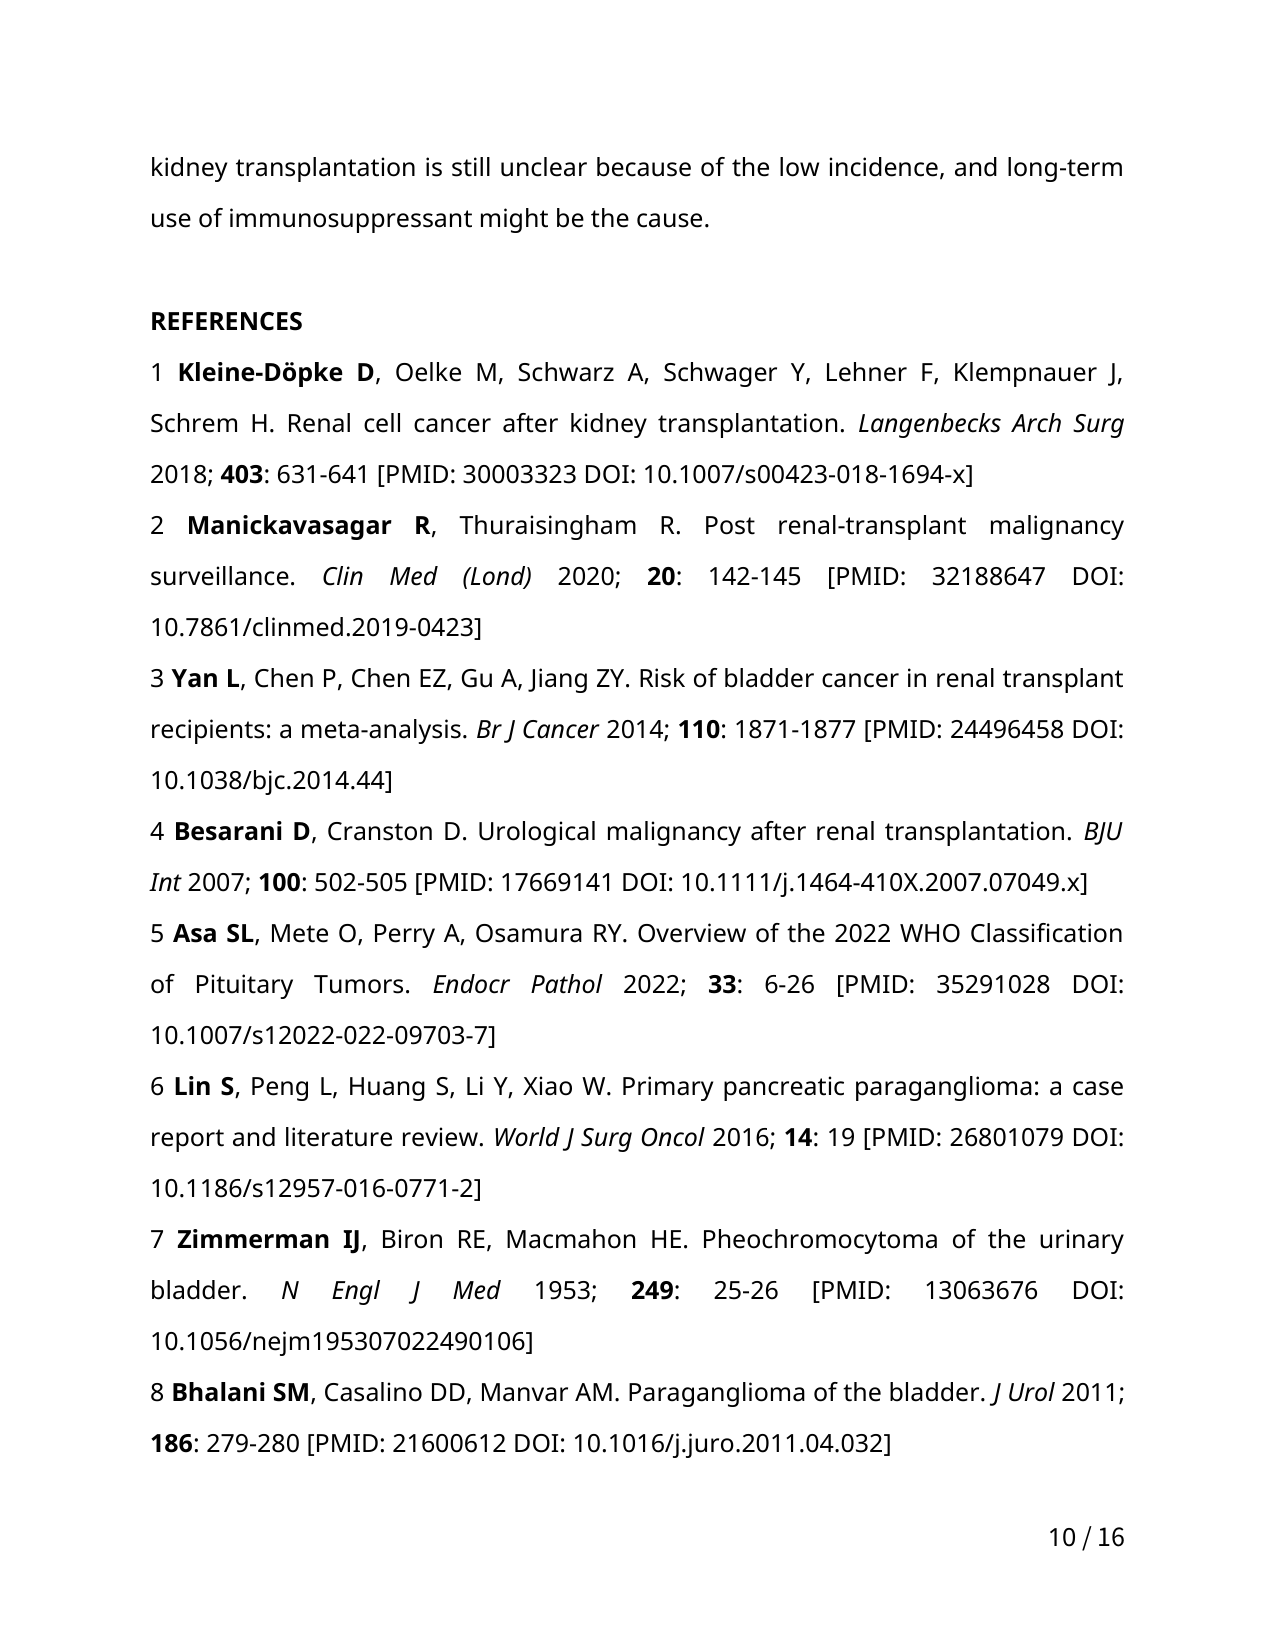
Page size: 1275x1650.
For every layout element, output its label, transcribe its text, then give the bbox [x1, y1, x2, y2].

text REFERENCES [150, 303, 1125, 337]
text 6 Lin S, Peng L, Huang S, Li Y, Xiao W. Primary pancreatic paraganglioma: a case report and literature review. World J Surg Oncol 2016; 14: 19 [PMID: 26801079 DOI: 10.1186/s12957-016-0771-2] [150, 1069, 1125, 1205]
text 3 Yan L, Chen P, Chen EZ, Gu A, Jiang ZY. Risk of bladder cancer in renal transplant recipients: a meta-analysis. Br J Cancer 2014; 110: 1871-1877 [PMID: 24496458 DOI: 10.1038/bjc.2014.44] [150, 660, 1125, 797]
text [150, 150, 1125, 235]
text 4 Besarani D, Cranston D. Urological malignancy after renal transplantation. BJU Int 2007; 100: 502-505 [PMID: 17669141 DOI: 10.1111/j.1464-410X.2007.07049.x] [150, 813, 1125, 899]
text 7 Zimmerman IJ, Biron RE, Macmahon HE. Pheochromocytoma of the urinary bladder. N Engl J Med 1953; 249: 25-26 [PMID: 13063676 DOI: 10.1056/nejm195307022490106] [150, 1222, 1125, 1358]
text 2 Manickavasagar R, Thuraisingham R. Post renal-transplant malignancy surveillance. Clin Med (Lond) 2020; 20: 142-145 [PMID: 32188647 DOI: 10.7861/clinmed.2019-0423] [150, 507, 1125, 643]
text 1 Kleine-Döpke D, Oelke M, Schwarz A, Schwager Y, Lehner F, Klempnauer J, Schrem H. Renal cell cancer after kidney transplantation. Langenbecks Arch Surg 2018; 403: 631-641 [PMID: 30003323 DOI: 10.1007/s00423-018-1694-x] [150, 354, 1125, 490]
text 5 Asa SL, Mete O, Perry A, Osamura RY. Overview of the 2022 WHO Classification of Pituitary Tumors. Endocr Pathol 2022; 33: 6-26 [PMID: 35291028 DOI: 10.1007/s12022-022-09703-7] [150, 916, 1125, 1052]
text 8 Bhalani SM, Casalino DD, Manvar AM. Paraganglioma of the bladder. J Urol 2011; 186: 279-280 [PMID: 21600612 DOI: 10.1016/j.juro.2011.04.032] [150, 1375, 1125, 1460]
